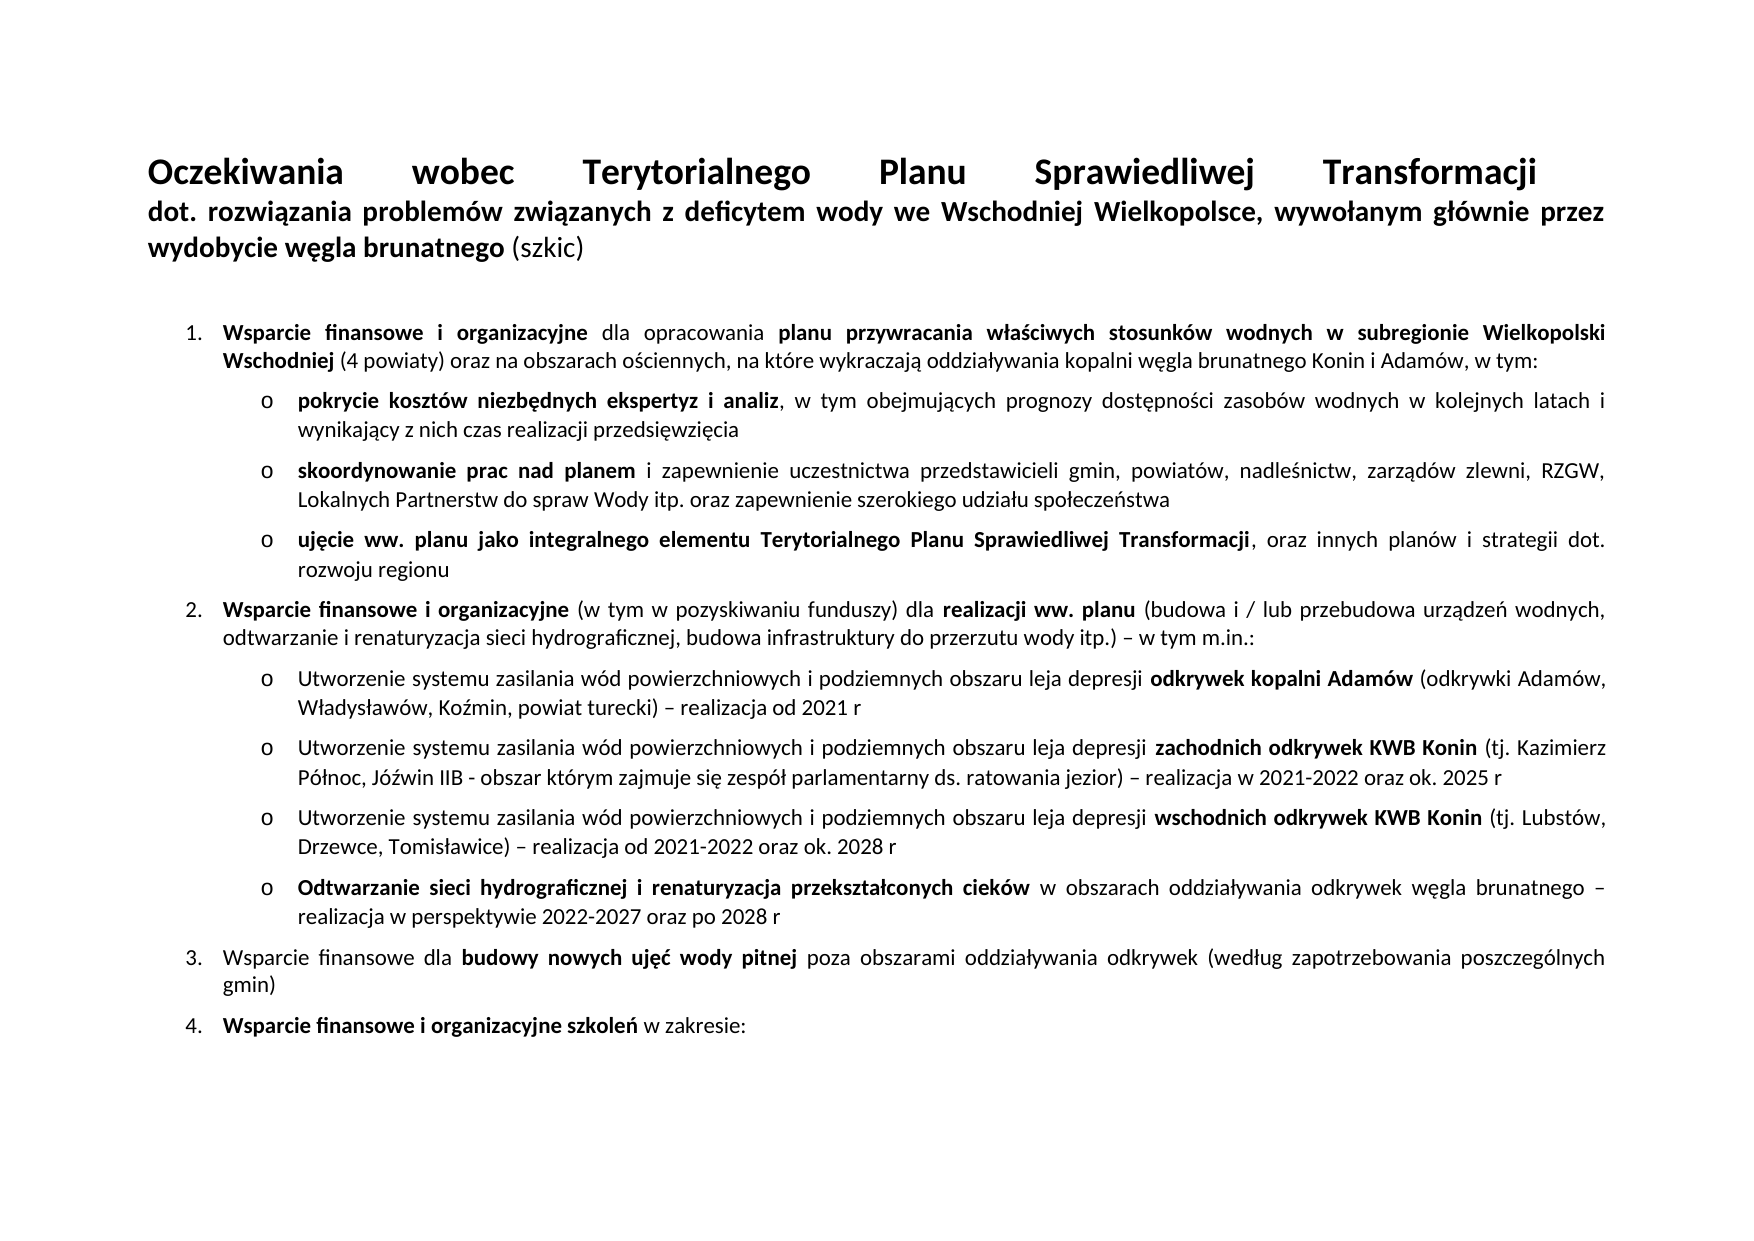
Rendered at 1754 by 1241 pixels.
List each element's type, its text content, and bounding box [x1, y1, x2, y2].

list Wsparcie finansowe i organizacyjne (w tym w pozyskiwaniu funduszy) dla realizacji ww. planu (budowa i / lub przebudowa urządzeń wodnych, odtwarzanie i renaturyzacja sieci hydrograficznej, budowa infrastruktury do przerzutu wody itp.) – w tym m.in.: [185, 595, 1606, 651]
list Wsparcie finansowe i organizacyjne szkoleń w zakresie: [185, 1011, 1606, 1039]
list Wsparcie finansowe dla budowy nowych ujęć wody pitnej poza obszarami oddziaływania odkrywek (według zapotrzebowania poszczególnych gmin) [185, 943, 1606, 999]
list Odtwarzanie sieci hydrograficznej i renaturyzacja przekształconych cieków w obszarach oddziaływania odkrywek węgla brunatnego – realizacja w perspektywie 2022-2027 oraz po 2028 r [260, 873, 1606, 930]
list skoordynowanie prac nad planem i zapewnienie uczestnictwa przedstawicieli gmin, powiatów, nadleśnictw, zarządów zlewni, RZGW, Lokalnych Partnerstw do spraw Wody itp. oraz zapewnienie szerokiego udziału społeczeństwa [260, 456, 1606, 513]
list Utworzenie systemu zasilania wód powierzchniowych i podziemnych obszaru leja depresji wschodnich odkrywek KWB Konin (tj. Lubstów, Drzewce, Tomisławice) – realizacja od 2021-2022 oraz ok. 2028 r [260, 803, 1606, 860]
list Wsparcie finansowe i organizacyjne dla opracowania planu przywracania właściwych stosunków wodnych w subregionie Wielkopolski Wschodniej (4 powiaty) oraz na obszarach ościennych, na które wykraczają oddziaływania kopalni węgla brunatnego Konin i Adamów, w tym: [185, 318, 1606, 374]
list Utworzenie systemu zasilania wód powierzchniowych i podziemnych obszaru leja depresji zachodnich odkrywek KWB Konin (tj. Kazimierz Północ, Jóźwin IIB - obszar którym zajmuje się zespół parlamentarny ds. ratowania jezior) – realizacja w 2021-2022 oraz ok. 2025 r [260, 733, 1606, 791]
list Utworzenie systemu zasilania wód powierzchniowych i podziemnych obszaru leja depresji odkrywek kopalni Adamów (odkrywki Adamów, Władysławów, Koźmin, powiat turecki) – realizacja od 2021 r [260, 664, 1606, 721]
text Oczekiwania wobec Terytorialnego Planu Sprawiedliwej Transformacji dot. rozwiązania problemów związanych z deficytem wody we Wschodniej Wielkopolsce, wywołanym głównie przez wydobycie węgla brunatnego (szkic) [148, 148, 1606, 265]
list ujęcie ww. planu jako integralnego elementu Terytorialnego Planu Sprawiedliwej Transformacji, oraz innych planów i strategii dot. rozwoju regionu [260, 526, 1606, 583]
list pokrycie kosztów niezbędnych ekspertyz i analiz, w tym obejmujących prognozy dostępności zasobów wodnych w kolejnych latach i wynikający z nich czas realizacji przedsięwzięcia [260, 386, 1606, 443]
